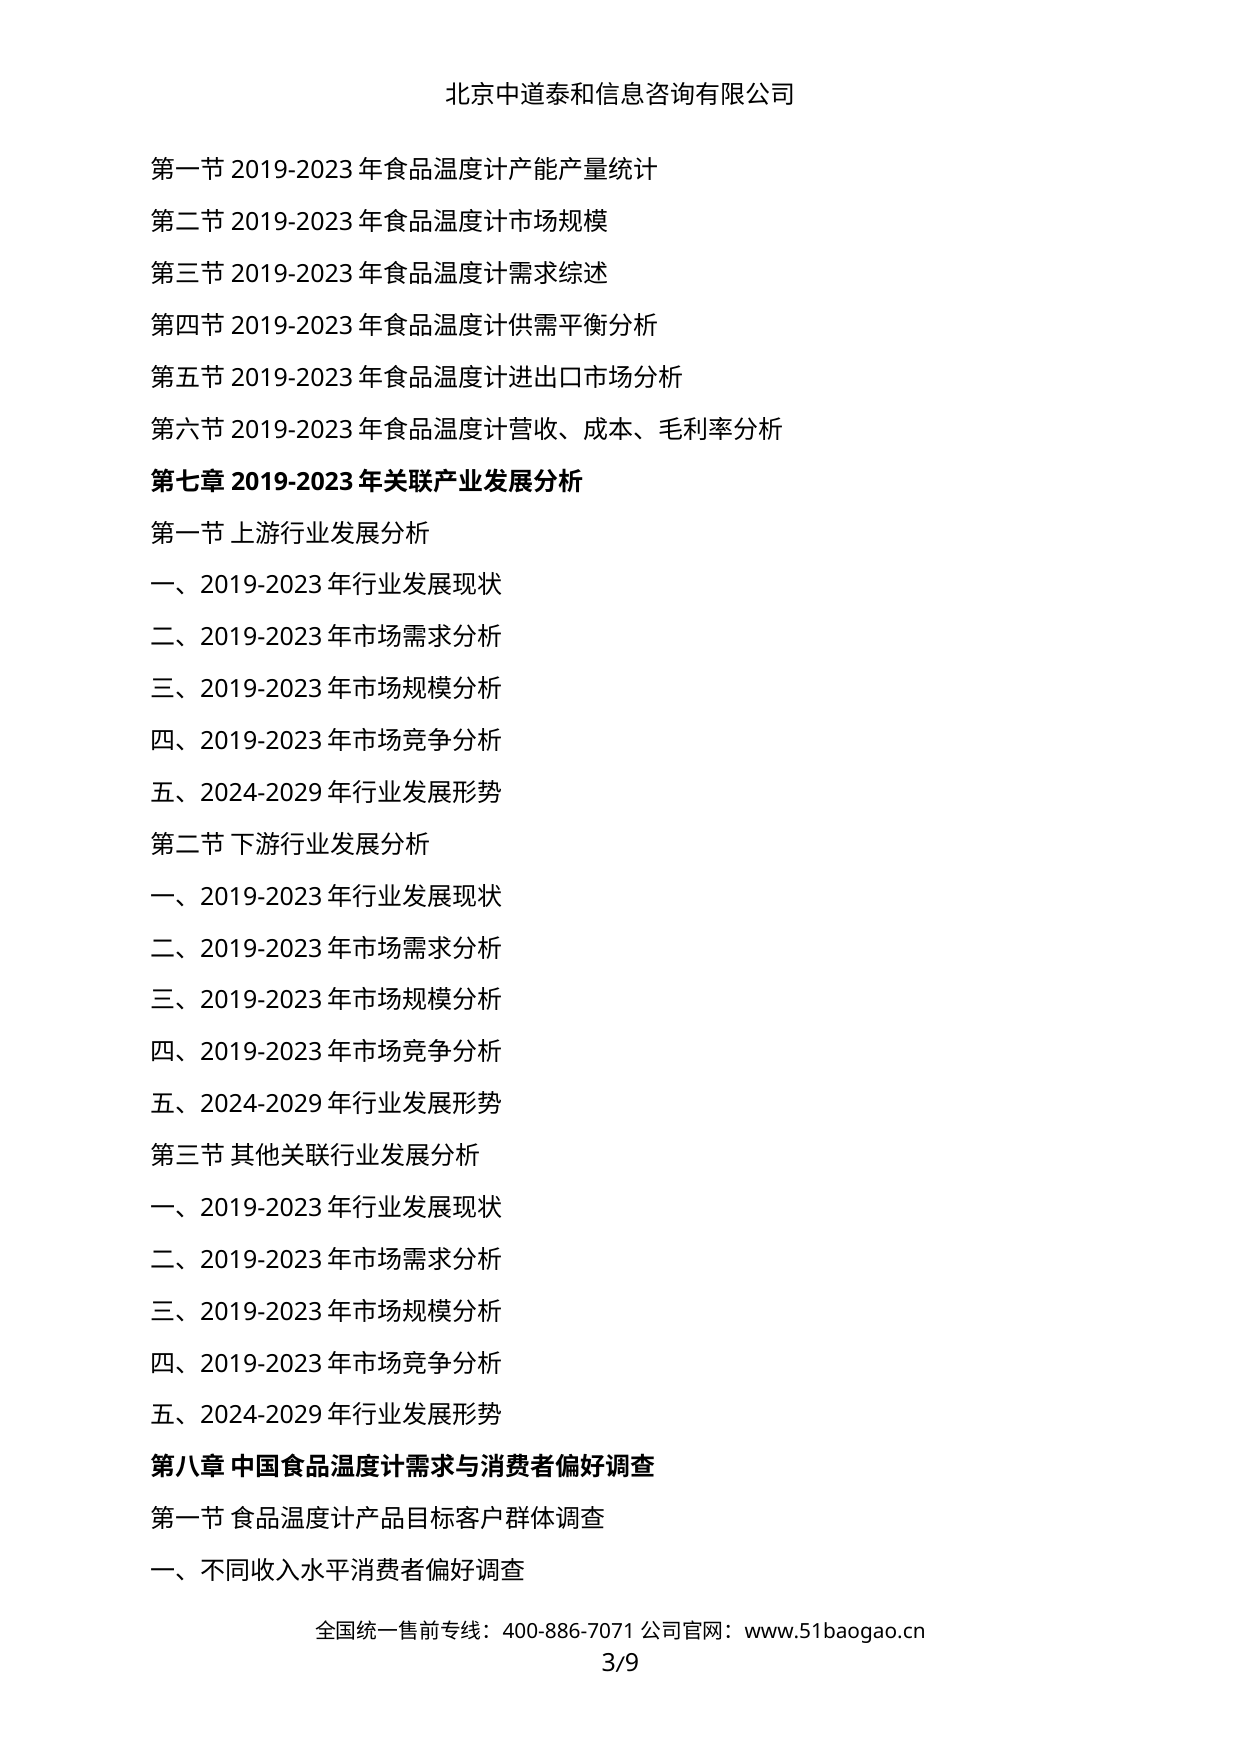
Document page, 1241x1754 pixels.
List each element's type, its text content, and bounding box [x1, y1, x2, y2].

text 四、2019-2023年市场竞争分析 [150, 1343, 1090, 1379]
text 二、2019-2023年市场需求分析 [150, 1239, 1090, 1276]
text 四、2019-2023年市场竞争分析 [150, 721, 1090, 757]
text 五、2024-2029年行业发展形势 [150, 772, 1090, 809]
text 第五节 2019-2023年食品温度计进出口市场分析 [150, 357, 1090, 394]
text 一、2019-2023年行业发展现状 [150, 1187, 1090, 1224]
text 第三节 其他关联行业发展分析 [150, 1136, 1090, 1172]
text 第一节 食品温度计产品目标客户群体调查 [150, 1499, 1090, 1535]
text 第七章 2019-2023年关联产业发展分析 [150, 461, 1090, 497]
text 第四节 2019-2023年食品温度计供需平衡分析 [150, 306, 1090, 342]
text 三、2019-2023年市场规模分析 [150, 669, 1090, 705]
text 第八章 中国食品温度计需求与消费者偏好调查 [150, 1447, 1090, 1483]
text 二、2019-2023年市场需求分析 [150, 928, 1090, 964]
text 五、2024-2029年行业发展形势 [150, 1395, 1090, 1431]
text 三、2019-2023年市场规模分析 [150, 1291, 1090, 1327]
text 二、2019-2023年市场需求分析 [150, 617, 1090, 653]
text 一、2019-2023年行业发展现状 [150, 565, 1090, 601]
text 第六节 2019-2023年食品温度计营收、成本、毛利率分析 [150, 409, 1090, 446]
text 第一节 上游行业发展分析 [150, 513, 1090, 549]
text 第二节 2019-2023年食品温度计市场规模 [150, 202, 1090, 238]
text 第三节 2019-2023年食品温度计需求综述 [150, 254, 1090, 290]
text 四、2019-2023年市场竞争分析 [150, 1032, 1090, 1068]
text 三、2019-2023年市场规模分析 [150, 980, 1090, 1016]
text 第二节 下游行业发展分析 [150, 824, 1090, 861]
text 五、2024-2029年行业发展形势 [150, 1084, 1090, 1120]
text 一、2019-2023年行业发展现状 [150, 876, 1090, 912]
text 第一节 2019-2023年食品温度计产能产量统计 [150, 150, 1090, 186]
text 一、不同收入水平消费者偏好调查 [150, 1551, 1090, 1587]
